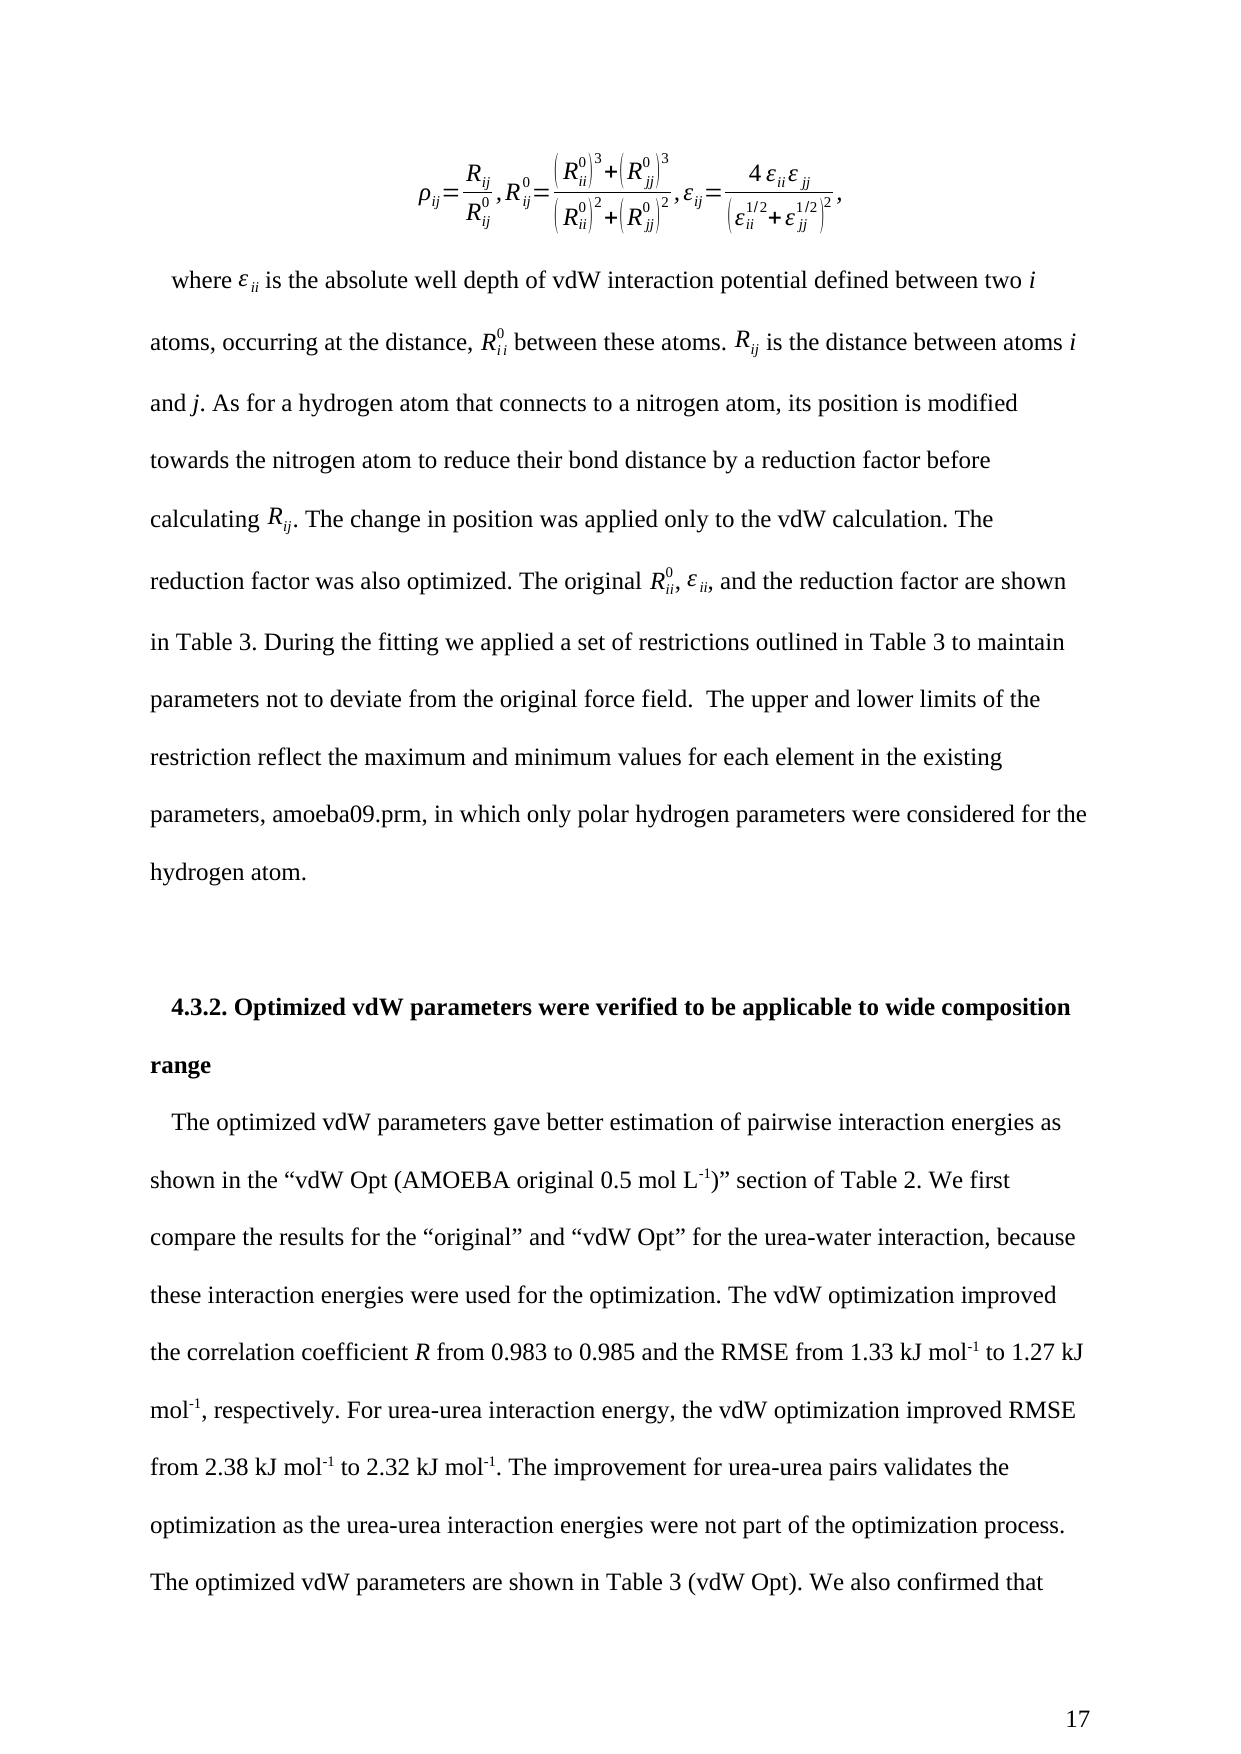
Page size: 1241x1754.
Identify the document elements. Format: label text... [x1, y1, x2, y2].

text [150, 1107, 1090, 1596]
text where is the absolute well depth of vdW interaction potential defined between two i atoms, occurring at the distance, between these atoms. is the distance between atoms i and j. As for a hydrogen atom that connects to a nitrogen atom, its position is modified towards the nitrogen atom to reduce their bond distance by a reduction factor before calculating . The change in position was applied only to the vdW calculation. The reduction factor was also optimized. The original , , and the reduction factor are shown in Table 3. During the fitting we applied a set of restrictions outlined in Table 3 to maintain parameters not to deviate from the original force field. The upper and lower limits of the restriction reflect the maximum and minimum values for each element in the existing parameters, amoeba09.prm, in which only polar hydrogen parameters were considered for the hydrogen atom. [150, 264, 1090, 885]
text 4.3.2. Optimized vdW parameters were verified to be applicable to wide composition range [150, 992, 1090, 1079]
